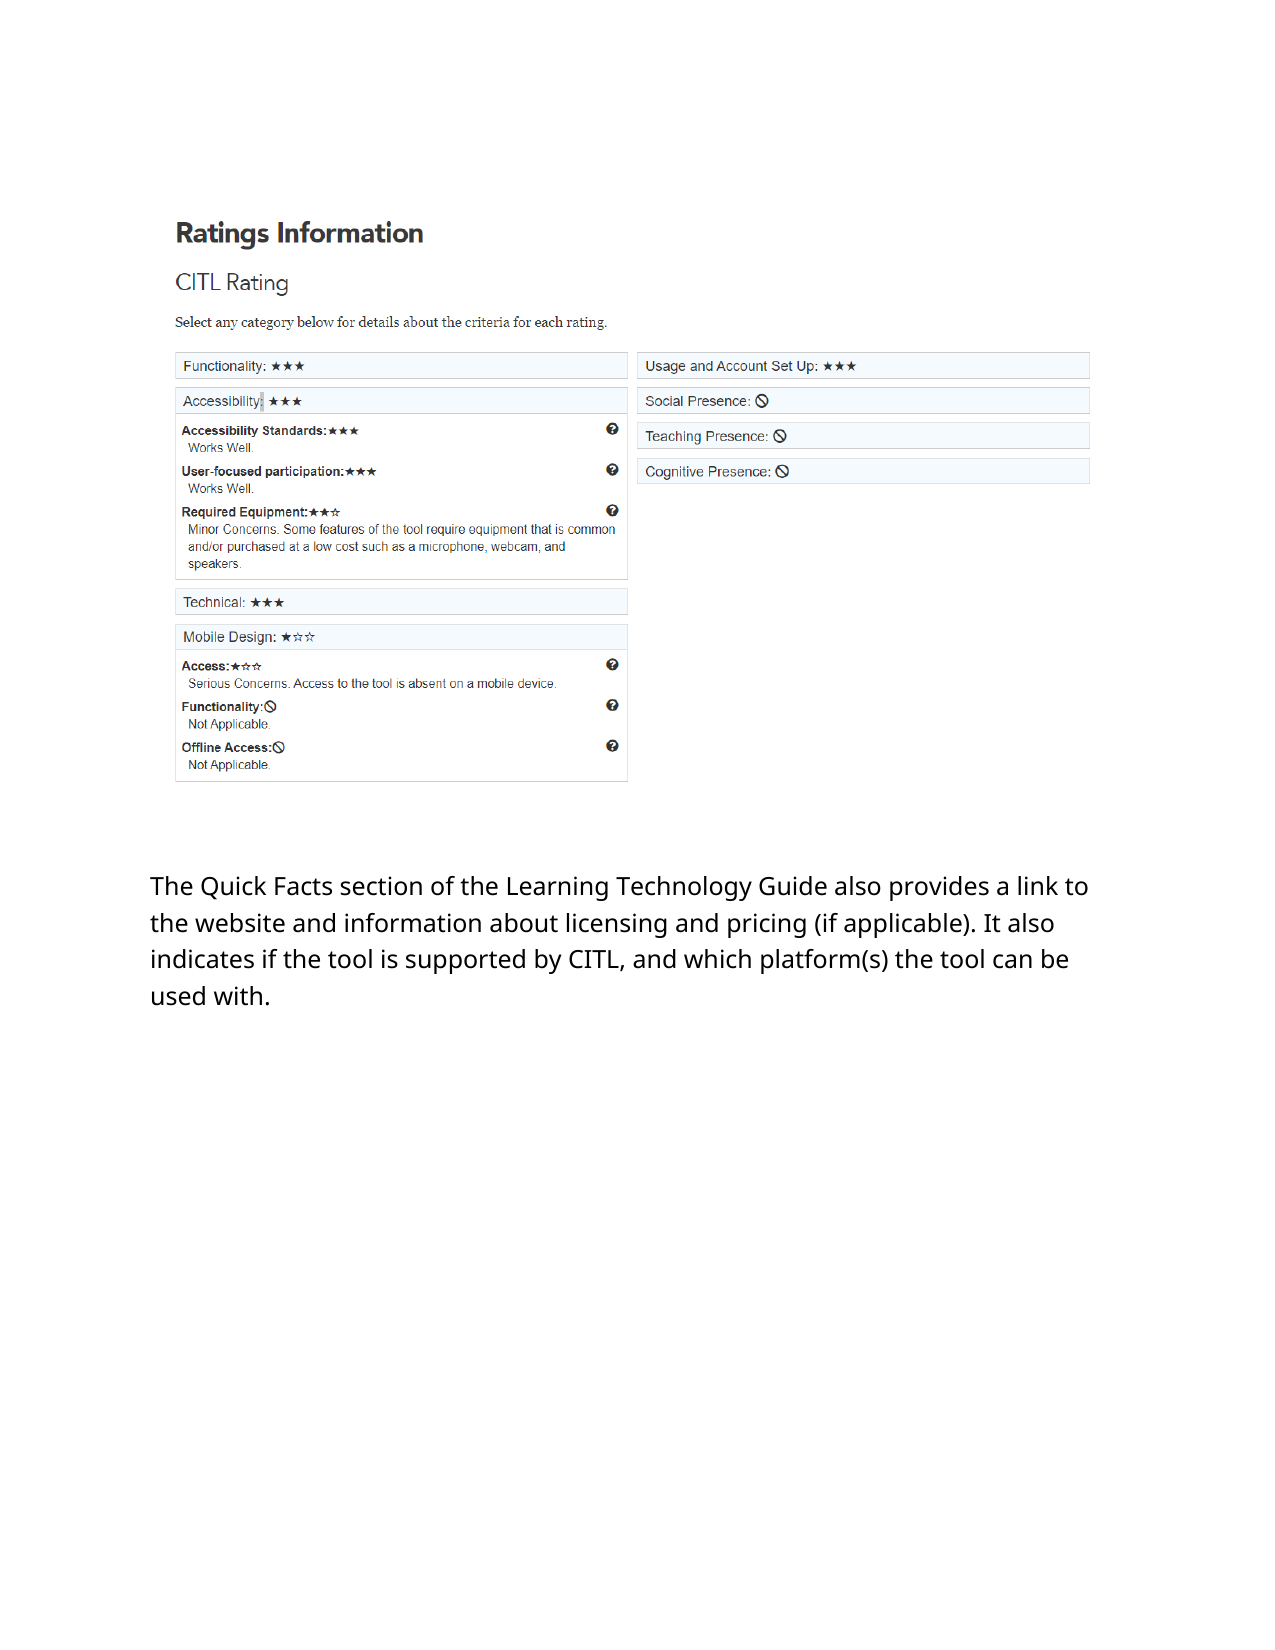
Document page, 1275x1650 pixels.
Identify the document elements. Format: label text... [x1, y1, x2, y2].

picture [165, 203, 1110, 797]
text The Quick Facts section of the Learning Technology Guide also provides a link to the website and information about licensing and pricing (if applicable). It also indicates if the tool is supported by CITL, and which platform(s) the tool can be used with. [150, 868, 1125, 1013]
